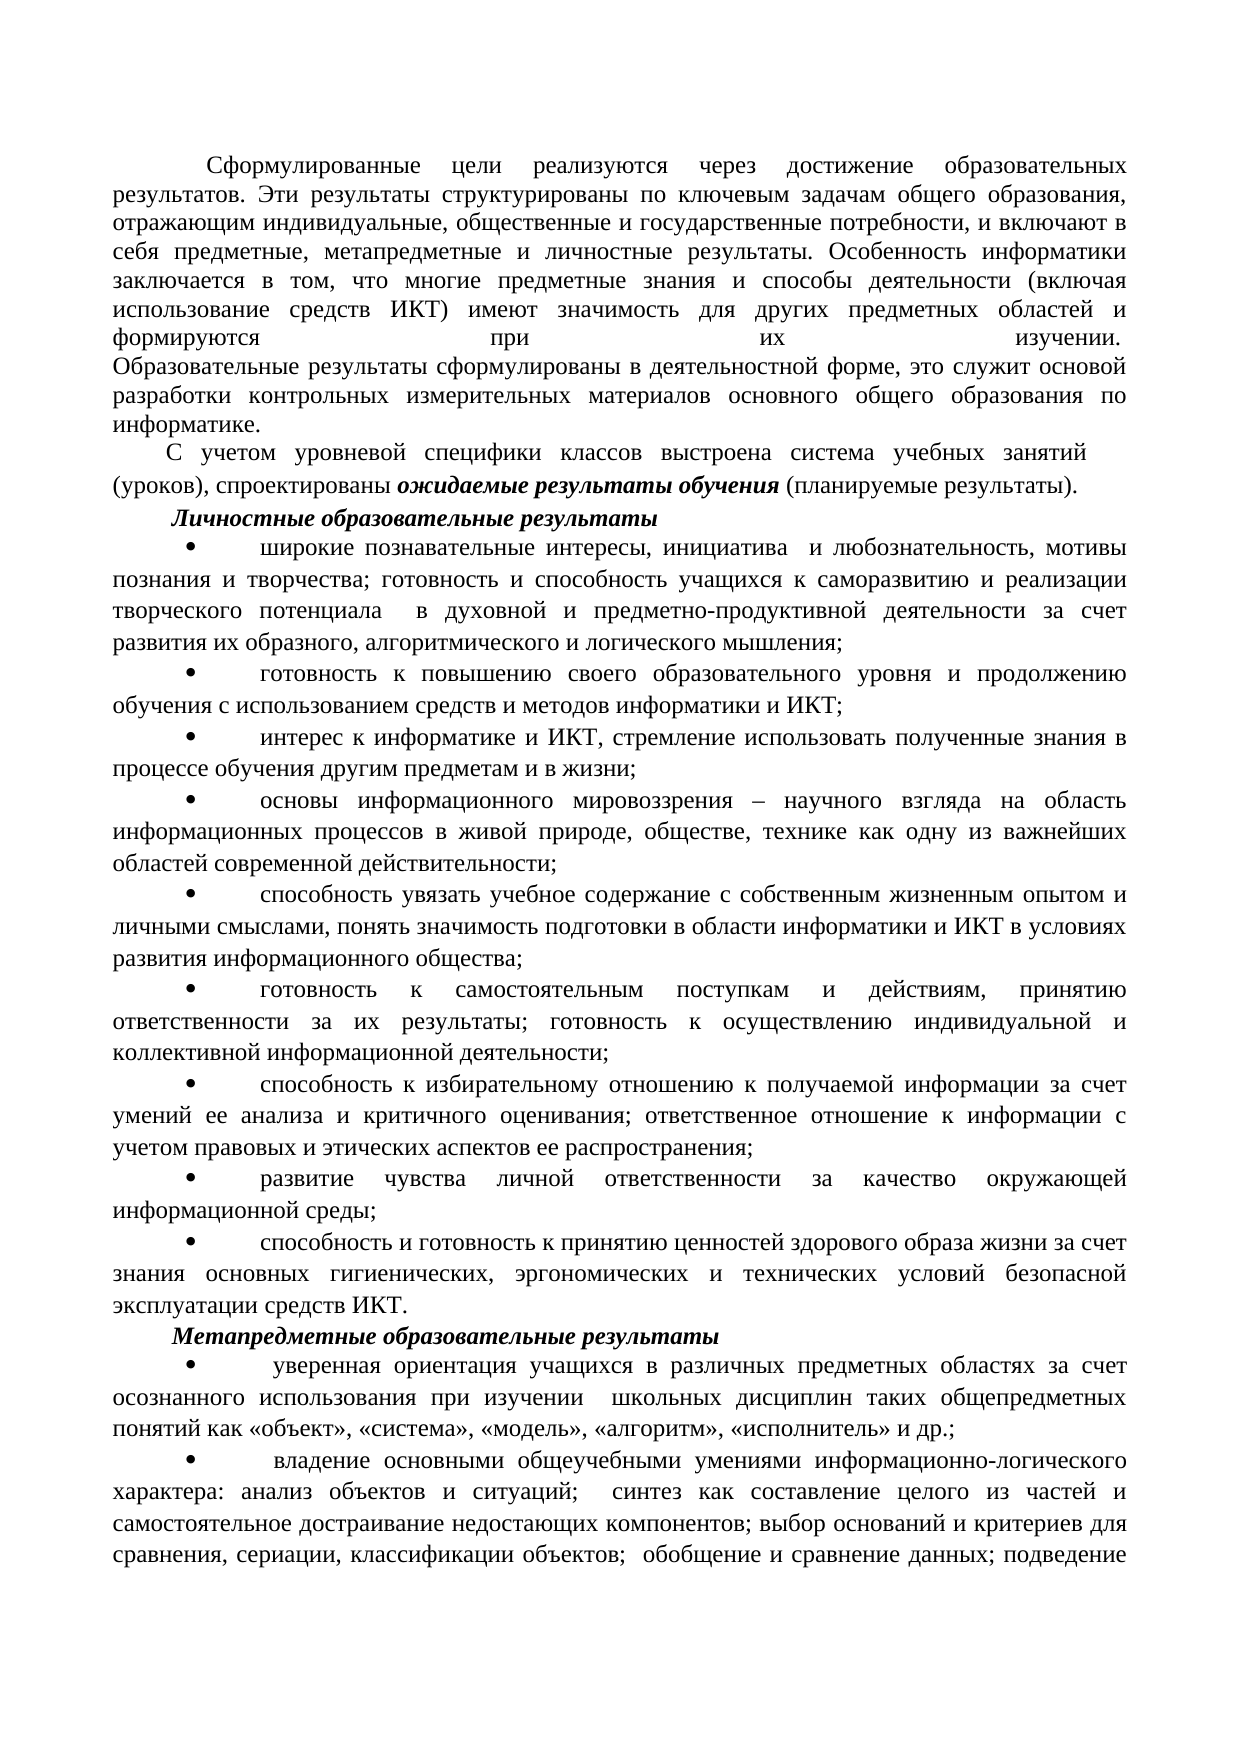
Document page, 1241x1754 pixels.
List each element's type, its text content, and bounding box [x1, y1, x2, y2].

text Сформулированные цели реализуются через достижение образовательных результатов. Эти результаты структурированы по ключевым задачам общего образования, отражающим индивидуальные, общественные и государственные потребности, и включают в себя предметные, метапредметные и личностные результаты. Особенность информатики заключается в том, что многие предметные знания и способы деятельности (включая использование средств ИКТ) имеют значимость для других предметных областей и формируются при их изучении. Образовательные результаты сформулированы в деятельностной форме, это служит основой разработки контрольных измерительных материалов основного общего образования по информатике. [112, 150, 1128, 437]
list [112, 1445, 1128, 1568]
list широкие познавательные интересы, инициатива и любознательность, мотивы познания и творчества; готовность и способность учащихся к саморазвитию и реализации творческого потенциала в духовной и предметно-продуктивной деятельности за счет развития их образного, алгоритмического и логического мышления; [112, 532, 1128, 656]
list способность и готовность к принятию ценностей здорового образа жизни за счет знания основных гигиенических, эргономических и технических условий безопасной эксплуатации средств ИКТ. [112, 1227, 1128, 1318]
list готовность к повышению своего образовательного уровня и продолжению обучения с использованием средств и методов информатики и ИКТ; [112, 658, 1128, 719]
list уверенная ориентация учащихся в различных предметных областях за счет осознанного использования при изучении школьных дисциплин таких общепредметных понятий как «объект», «система», «модель», «алгоритм», «исполнитель» и др.; [112, 1350, 1128, 1442]
list способность к избирательному отношению к получаемой информации за счет умений ее анализа и критичного оценивания; ответственное отношение к информации с учетом правовых и этических аспектов ее распространения; [112, 1069, 1128, 1161]
list способность увязать учебное содержание с собственным жизненным опытом и личными смыслами, понять значимость подготовки в области информатики и ИКТ в условиях развития информационного общества; [112, 879, 1128, 971]
text Метапредметные образовательные результаты [112, 1321, 1128, 1350]
list развитие чувства личной ответственности за качество окружающей информационной среды; [112, 1163, 1128, 1224]
text С учетом уровневой специфики классов выстроена система учебных занятий (уроков), спроектированы ожидаемые результаты обучения (планируемые результаты). [112, 437, 1088, 499]
text Личностные образовательные результаты [112, 503, 1128, 532]
list готовность к самостоятельным поступкам и действиям, принятию ответственности за их результаты; готовность к осуществлению индивидуальной и коллективной информационной деятельности; [112, 974, 1128, 1066]
list основы информационного мировоззрения – научного взгляда на область информационных процессов в живой природе, обществе, технике как одну из важнейших областей современной действительности; [112, 785, 1128, 877]
list интерес к информатике и ИКТ, стремление использовать полученные знания в процессе обучения другим предметам и в жизни; [112, 722, 1128, 782]
